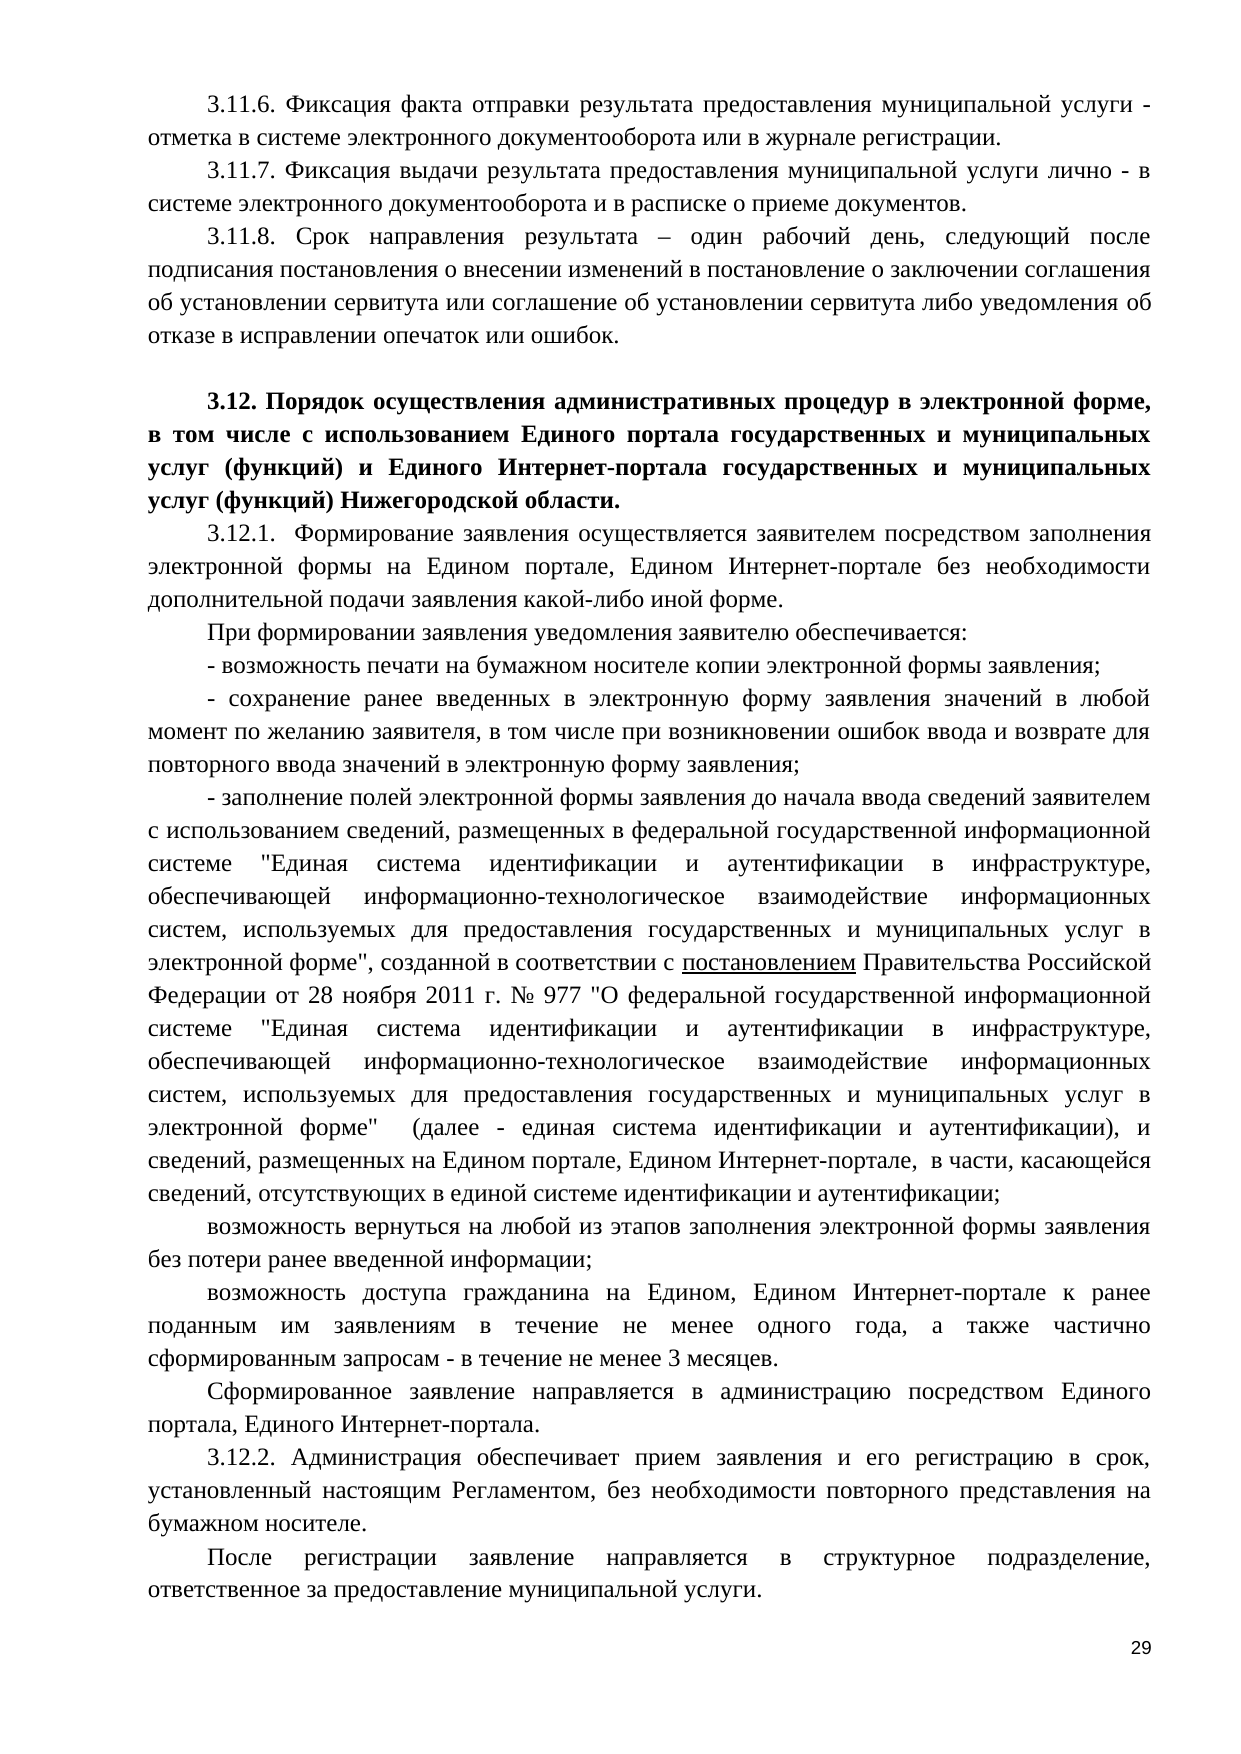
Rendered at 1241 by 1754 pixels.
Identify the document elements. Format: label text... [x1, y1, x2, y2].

text При формировании заявления уведомления заявителю обеспечивается: [148, 617, 1152, 646]
text 3.12.2. Администрация обеспечивает прием заявления и его регистрацию в срок, установленный настоящим Регламентом, без необходимости повторного представления на бумажном носителе. [148, 1442, 1152, 1537]
text 3.11.8. Срок направления результата – один рабочий день, следующий после подписания постановления о внесении изменений в постановление о заключении соглашения об установлении сервитута или соглашение об установлении сервитута либо уведомления об отказе в исправлении опечаток или ошибок. [148, 221, 1152, 348]
text - возможность печати на бумажном носителе копии электронной формы заявления; [148, 650, 1152, 679]
text 3.11.7. Фиксация выдачи результата предоставления муниципальной услуги лично - в системе электронного документооборота и в расписке о приеме документов. [148, 155, 1152, 216]
text возможность вернуться на любой из этапов заполнения электронной формы заявления без потери ранее введенной информации; [148, 1211, 1152, 1273]
text 3.11.6. Фиксация факта отправки результата предоставления муниципальной услуги - отметка в системе электронного документооборота или в журнале регистрации. [148, 89, 1152, 150]
text возможность доступа гражданина на Едином, Едином Интернет-портале к ранее поданным им заявлениям в течение не менее одного года, а также частично сформированным запросам - в течение не менее 3 месяцев. [148, 1277, 1152, 1372]
text 3.12.1. Формирование заявления осуществляется заявителем посредством заполнения электронной формы на Едином портале, Едином Интернет-портале без необходимости дополнительной подачи заявления какой-либо иной форме. [148, 518, 1152, 613]
text 3.12. Порядок осуществления административных процедур в электронной форме, в том числе с использованием Единого портала государственных и муниципальных услуг (функций) и Единого Интернет-портала государственных и муниципальных услуг (функций) Нижегородской области. [148, 386, 1152, 514]
text Сформированное заявление направляется в администрацию посредством Единого портала, Единого Интернет-портала. [148, 1376, 1152, 1438]
text - сохранение ранее введенных в электронную форму заявления значений в любой момент по желанию заявителя, в том числе при возникновении ошибок ввода и возврате для повторного ввода значений в электронную форму заявления; [148, 683, 1152, 778]
text - заполнение полей электронной формы заявления до начала ввода сведений заявителем с использованием сведений, размещенных в федеральной государственной информационной системе "Единая система идентификации и аутентификации в инфраструктуре, обеспечивающей информационно-технологическое взаимодействие информационных систем, используемых для предоставления государственных и муниципальных услуг в электронной форме", созданной в соответствии с постановлением Правительства Российской Федерации от 28 ноября . № 977 "О федеральной государственной информационной системе "Единая система идентификации и аутентификации в инфраструктуре, обеспечивающей информационно-технологическое взаимодействие информационных систем, используемых для предоставления государственных и муниципальных услуг в электронной форме" (далее - единая система идентификации и аутентификации), и сведений, размещенных на Едином портале, Едином Интернет-портале, в части, касающейся сведений, отсутствующих в единой системе идентификации и аутентификации; [148, 782, 1152, 1207]
text После регистрации заявление направляется в структурное подразделение, ответственное за предоставление муниципальной услуги. [148, 1542, 1152, 1603]
